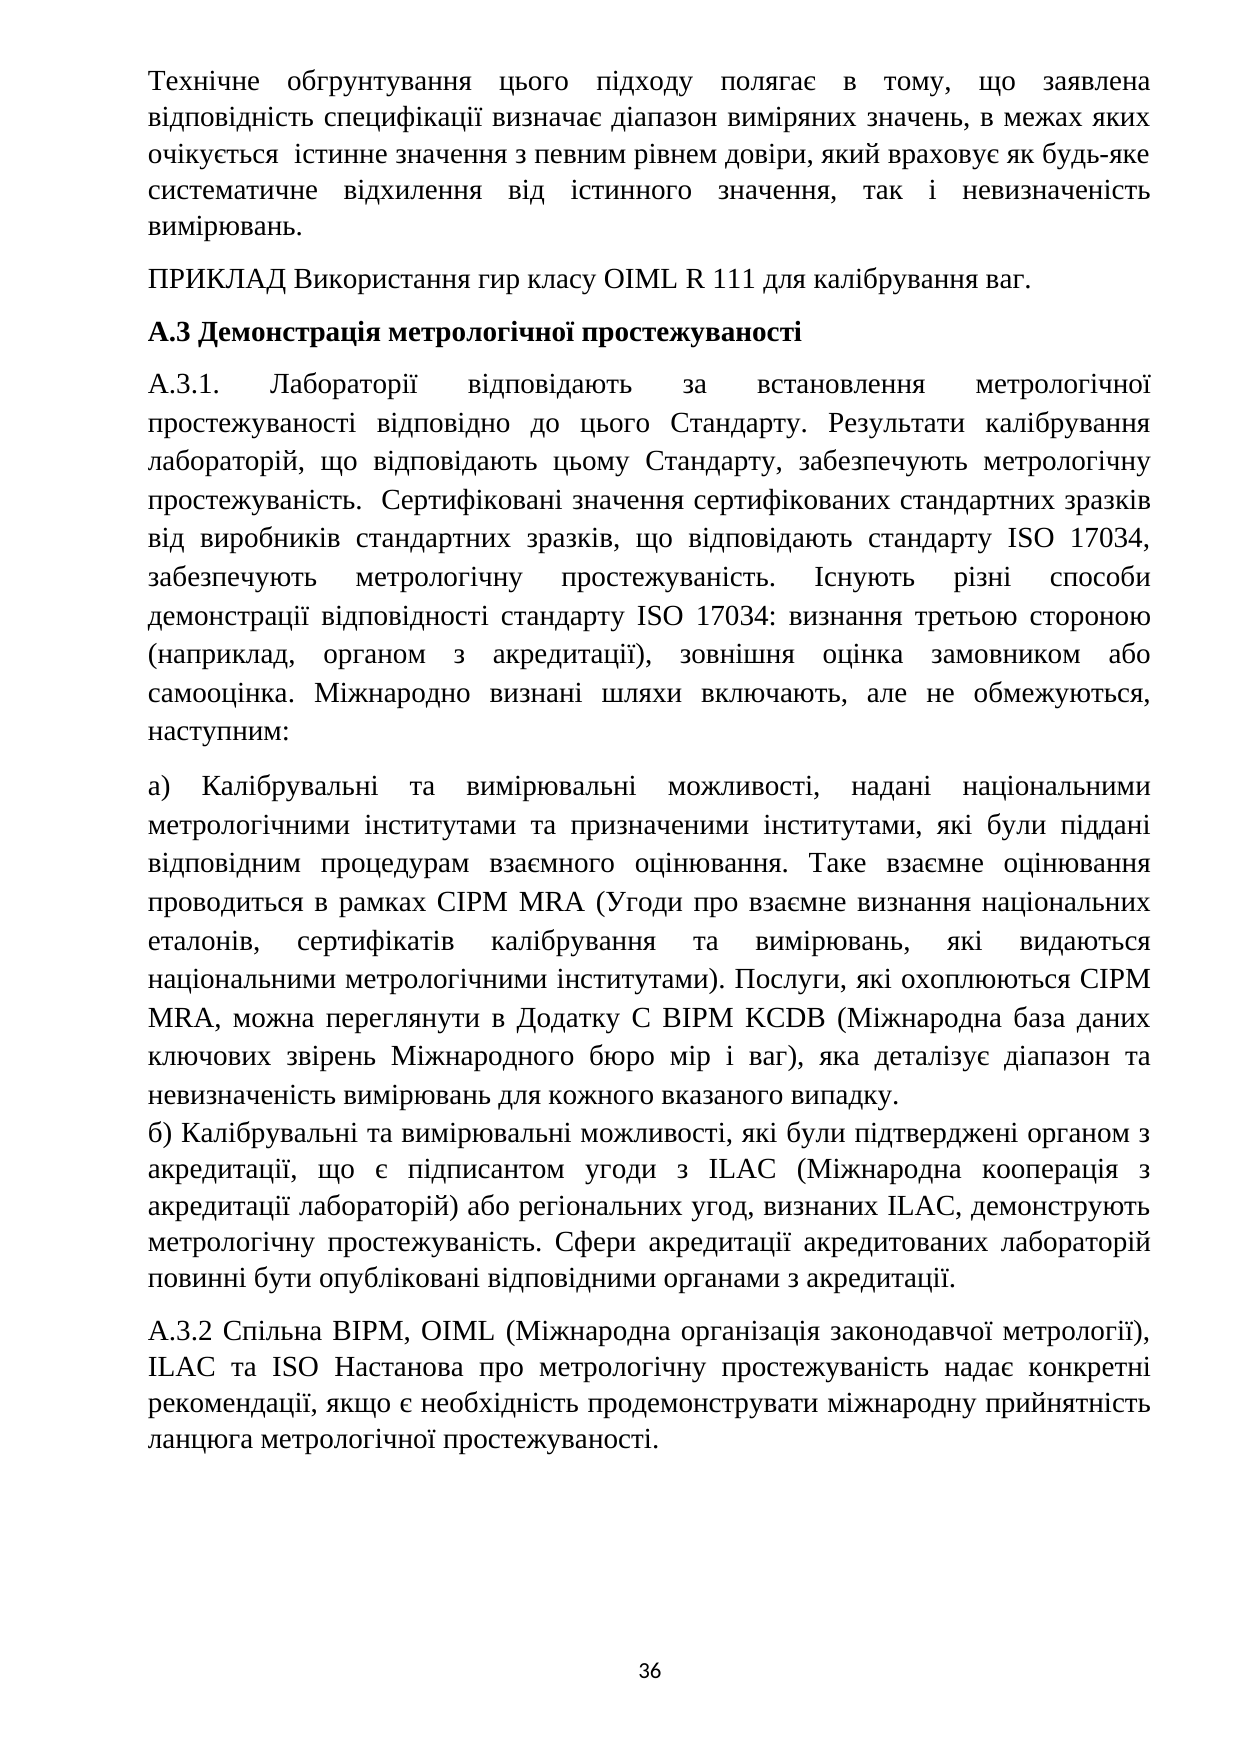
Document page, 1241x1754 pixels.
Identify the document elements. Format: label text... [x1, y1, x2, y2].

text A.3.1. Лабораторії відповідають за встановлення метрологічної простежуваності відповідно до цього Стандарту. Результати калібрування лабораторій, що відповідають цьому Стандарту, забезпечують метрологічну простежуваність. Сертифіковані значення сертифікованих стандартних зразків від виробників стандартних зразків, що відповідають стандарту ISO 17034, забезпечують метрологічну простежуваність. Існують різні способи демонстрації відповідності стандарту ISO 17034: визнання третьою стороною (наприклад, органом з акредитації), зовнішня оцінка замовником або самооцінка. Міжнародно визнані шляхи включають, але не обмежуються, наступним: [148, 366, 1152, 747]
text A.3 Демонстрація метрологічної простежуваності [148, 314, 1152, 347]
text Технічне обгрунтування цього підходу полягає в тому, що заявлена відповідність специфікації визначає діапазон виміряних значень, в межах яких очікується істинне значення з певним рівнем довіри, який враховує як будь-яке систематичне відхилення від істинного значення, так і невизначеність вимірювань. [148, 63, 1152, 242]
text а) Калібрувальні та вимірювальні можливості, надані національними метрологічними інститутами та призначеними інститутами, які були піддані відповідним процедурам взаємного оцінювання. Таке взаємне оцінювання проводиться в рамках CІРM MRA (Угоди про взаємне визнання національних еталонів, сертифікатів калібрування та вимірювань, які видаються національними метрологічними інститутами). Послуги, які охоплюються CIPM MRA, можна переглянути в Додатку C BIPM KCDB (Міжнародна база даних ключових звірень Міжнародного бюро мір і ваг), яка деталізує діапазон та невизначеність вимірювань для кожного вказаного випадку. [148, 768, 1152, 1110]
text б) Калібрувальні та вимірювальні можливості, які були підтверджені органом з акредитації, що є підписантом угоди з ILAC (Міжнародна кооперація з акредитації лабораторій) або регіональних угод, визнаних ILAC, демонструють метрологічну простежуваність. Сфери акредитації акредитованих лабораторій повинні бути опубліковані відповідними органами з акредитації. [148, 1115, 1152, 1293]
text A.3.2 Спільна BIPM, OIML (Міжнародна організація законодавчої метрології), ILAC та ISO Настанова про метрологічну простежуваність надає конкретні рекомендації, якщо є необхідність продемонструвати міжнародну прийнятність ланцюга метрологічної простежуваності. [148, 1313, 1152, 1455]
text ПРИКЛАД Використання гир класу OIML R 111 для калібрування ваг. [148, 261, 1152, 294]
